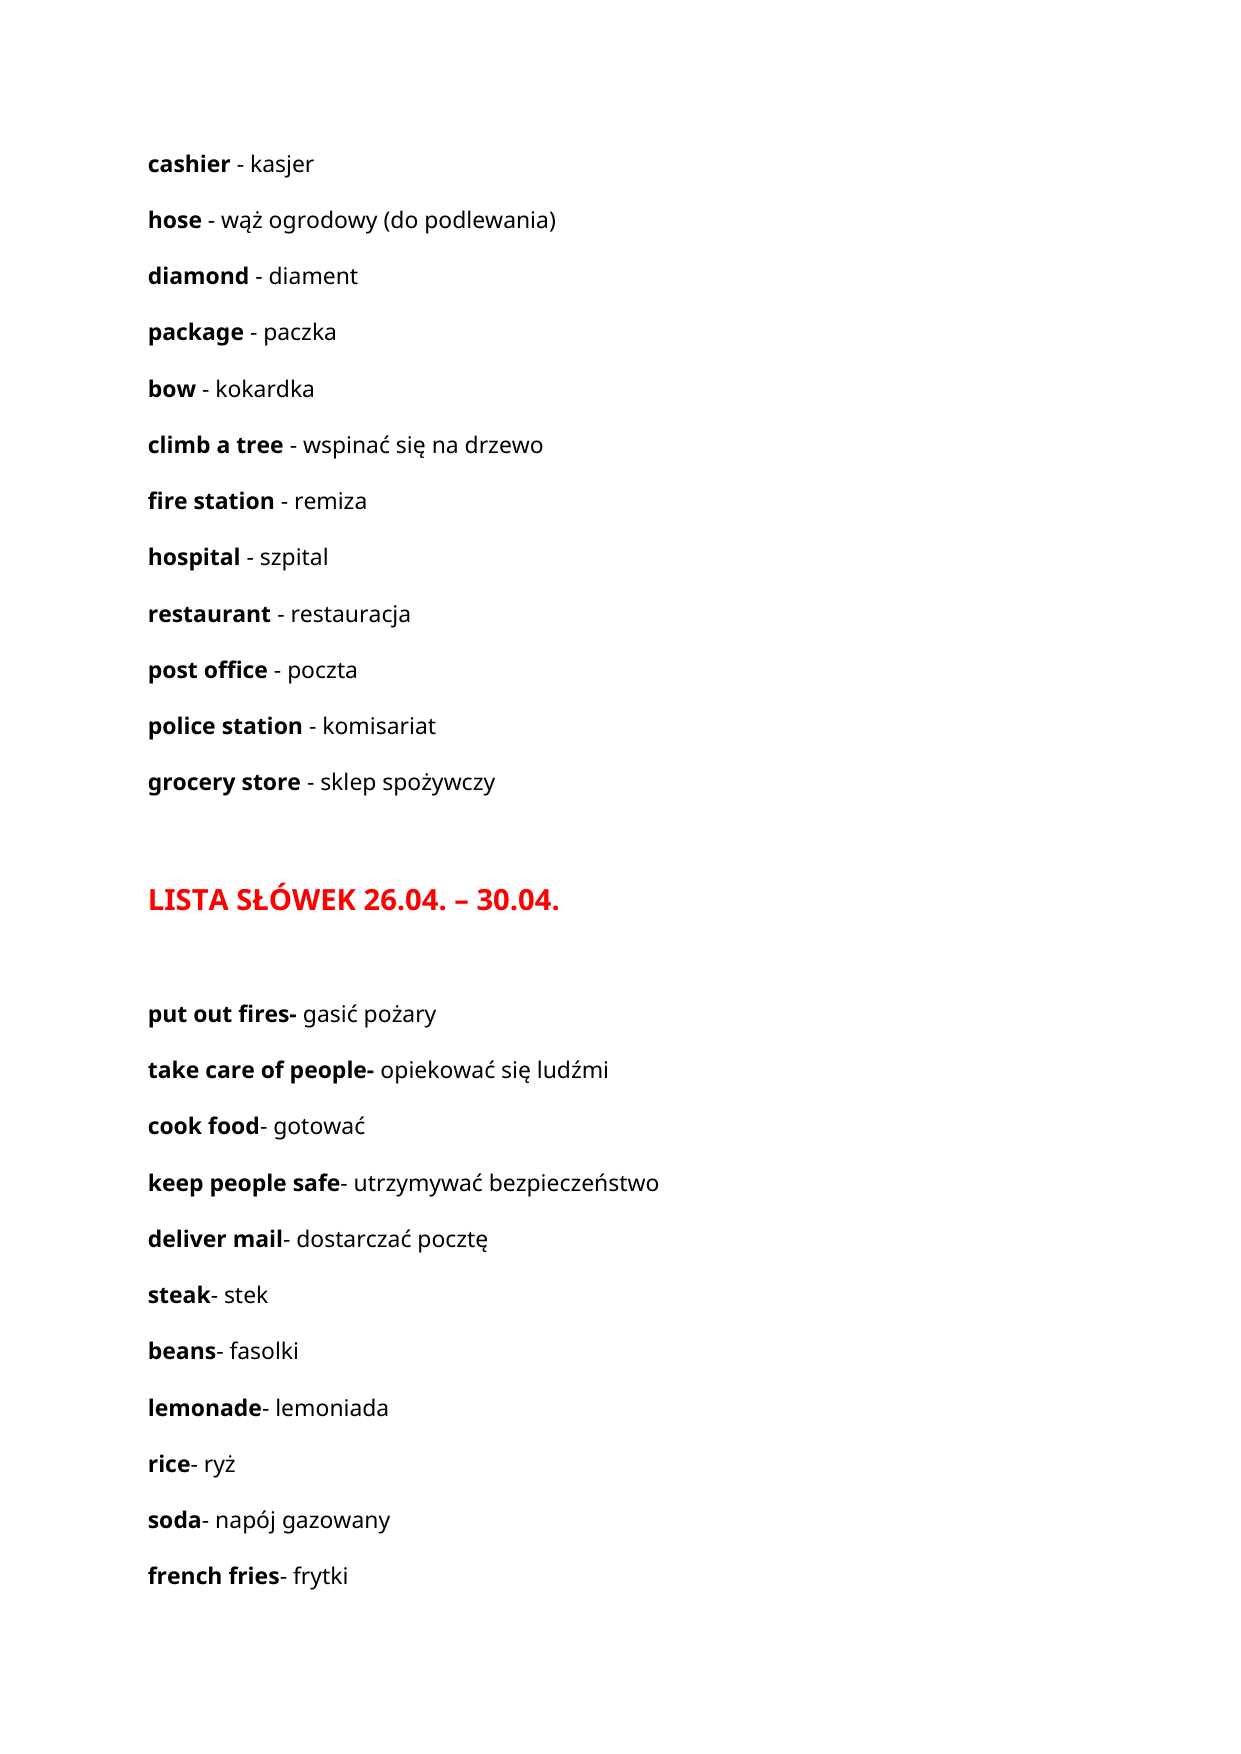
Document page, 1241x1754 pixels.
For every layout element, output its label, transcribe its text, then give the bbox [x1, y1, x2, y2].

text french fries- frytki [148, 1560, 1093, 1592]
text package - paczka [148, 316, 1093, 348]
text fire station - remiza [148, 485, 1093, 516]
text grocery store - sklep spożywczy [148, 766, 1093, 798]
text cook food- gotować [148, 1110, 1093, 1142]
text deliver mail- dostarczać pocztę [148, 1223, 1093, 1254]
text restaurant - restauracja [148, 598, 1093, 629]
text soda- napój gazowany [148, 1504, 1093, 1535]
text steak- stek [148, 1279, 1093, 1310]
text police station - komisariat [148, 710, 1093, 741]
text hospital - szpital [148, 541, 1093, 573]
text put out fires- gasić pożary [148, 998, 1093, 1029]
text post office - poczta [148, 654, 1093, 685]
text hose - wąż ogrodowy (do podlewania) [148, 204, 1093, 235]
text beans- fasolki [148, 1335, 1093, 1367]
text rice- ryż [148, 1448, 1093, 1479]
text bow - kokardka [148, 373, 1093, 404]
text diamond - diament [148, 260, 1093, 291]
text take care of people- opiekować się ludźmi [148, 1054, 1093, 1085]
text cashier - kasjer [148, 148, 1093, 179]
text keep people safe- utrzymywać bezpieczeństwo [148, 1167, 1093, 1198]
text climb a tree - wspinać się na drzewo [148, 429, 1093, 460]
text LISTA SŁÓWEK 26.04. – 30.04. [148, 879, 1093, 918]
text lemonade- lemoniada [148, 1392, 1093, 1423]
